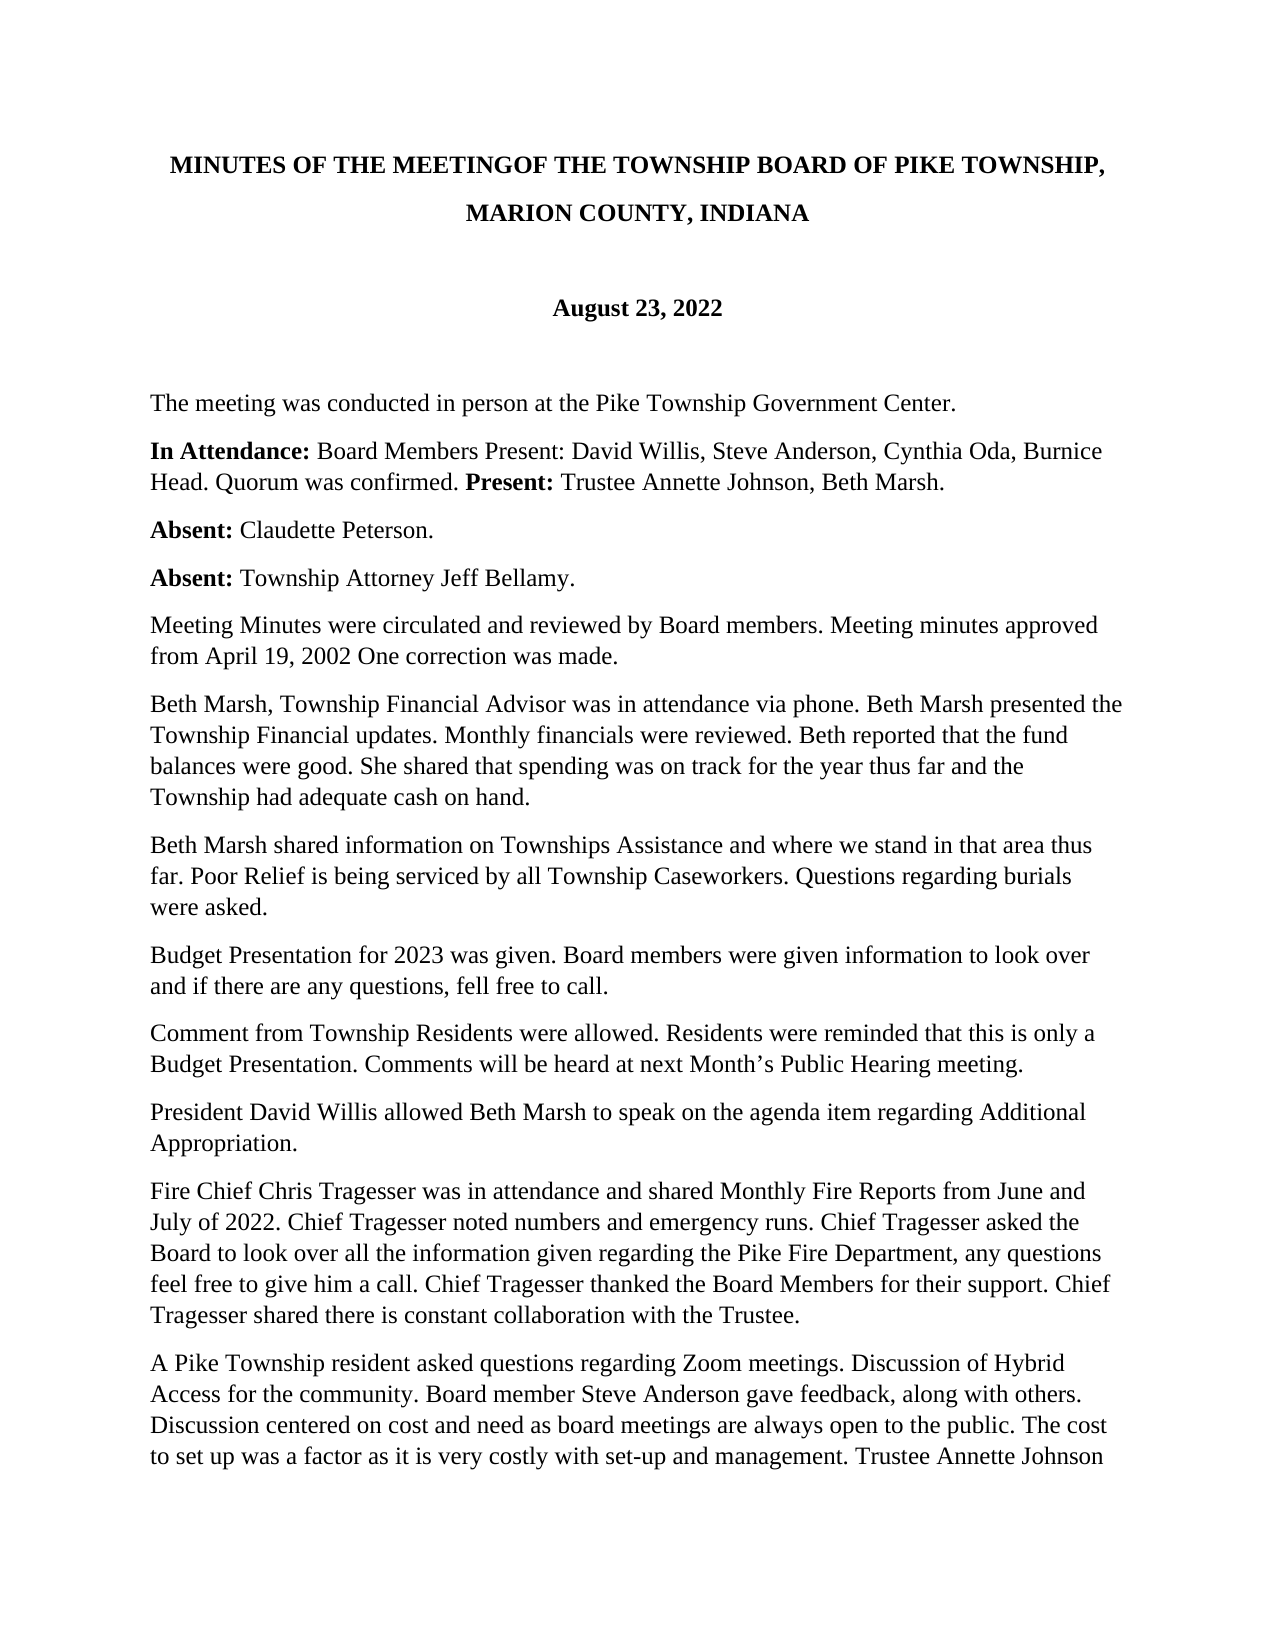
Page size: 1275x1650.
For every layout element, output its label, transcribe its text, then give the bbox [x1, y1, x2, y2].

text Beth Marsh shared information on Townships Assistance and where we stand in that area thus far. Poor Relief is being serviced by all Township Caseworkers. Questions regarding burials were asked. [150, 830, 1125, 921]
text Comment from Township Residents were allowed. Residents were reminded that this is only a Budget Presentation. Comments will be heard at next Month’s Public Hearing meeting. [150, 1018, 1125, 1078]
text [150, 1348, 1125, 1470]
text Absent: Claudette Peterson. [150, 515, 1125, 544]
text Absent: Township Attorney Jeff Bellamy. [150, 563, 1125, 591]
text MINUTES OF THE MEETINGOF THE TOWNSHIP BOARD OF PIKE TOWNSHIP, [150, 150, 1125, 179]
text Fire Chief Chris Tragesser was in attendance and shared Monthly Fire Reports from June and July of 2022. Chief Tragesser noted numbers and emergency runs. Chief Tragesser asked the Board to look over all the information given regarding the Pike Fire Department, any questions feel free to give him a call. Chief Tragesser thanked the Board Members for their support. Chief Tragesser shared there is constant collaboration with the Trustee. [150, 1176, 1125, 1329]
text Beth Marsh, Township Financial Advisor was in attendance via phone. Beth Marsh presented the Township Financial updates. Monthly financials were reviewed. Beth reported that the fund balances were good. She shared that spending was on track for the year thus far and the Township had adequate cash on hand. [150, 689, 1125, 811]
text President David Willis allowed Beth Marsh to speak on the agenda item regarding Additional Appropriation. [150, 1097, 1125, 1157]
text In Attendance: Board Members Present: David Willis, Steve Anderson, Cynthia Oda, Burnice Head. Quorum was confirmed. Present: Trustee Annette Johnson, Beth Marsh. [150, 436, 1125, 496]
text MARION COUNTY, INDIANA [150, 198, 1125, 226]
text The meeting was conducted in person at the Pike Township Government Center. [150, 388, 1125, 417]
text Budget Presentation for 2023 was given. Board members were given information to look over and if there are any questions, fell free to call. [150, 940, 1125, 999]
text August 23, 2022 [150, 293, 1125, 322]
text Meeting Minutes were circulated and reviewed by Board members. Meeting minutes approved from April 19, 2002 One correction was made. [150, 610, 1125, 670]
